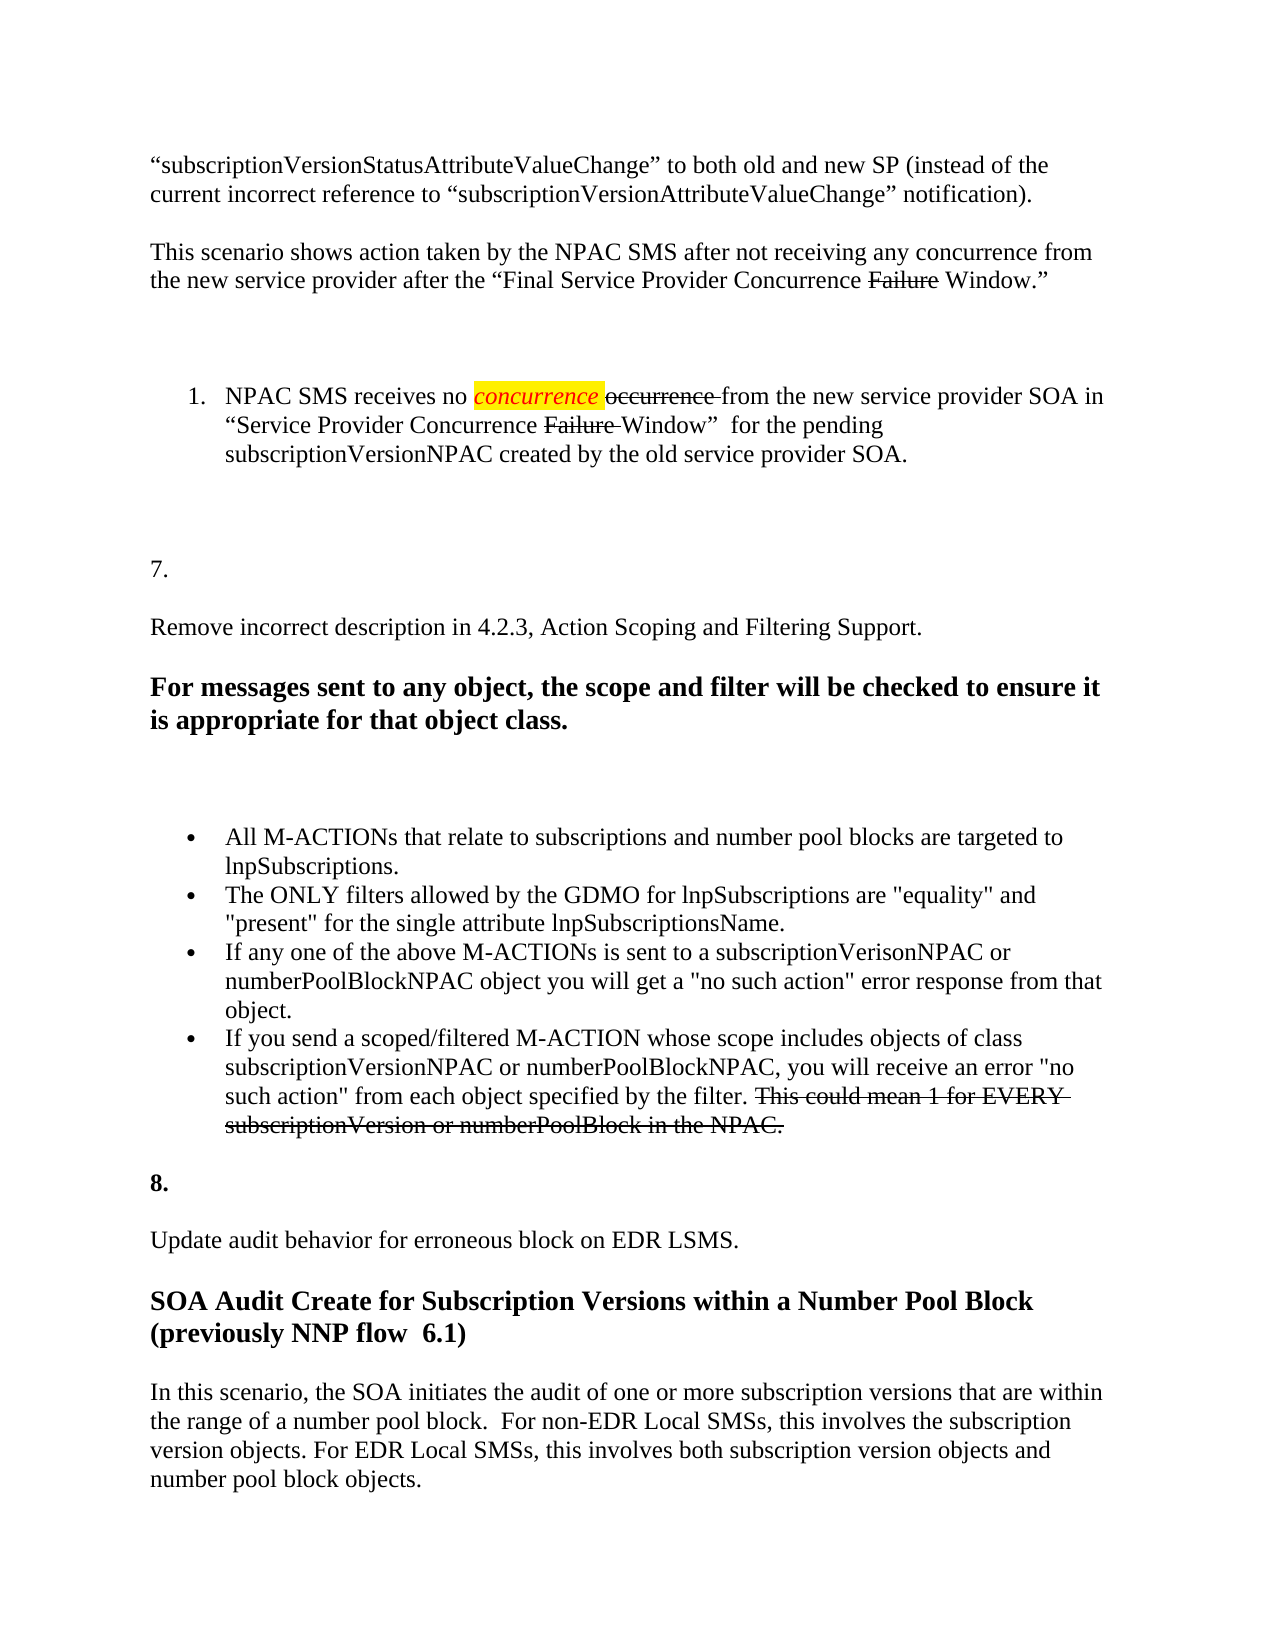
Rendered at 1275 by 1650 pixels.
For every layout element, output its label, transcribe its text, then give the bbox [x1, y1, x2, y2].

text 8. [150, 1168, 1125, 1196]
list If any one of the above M-ACTIONs is sent to a subscriptionVerisonNPAC or numberPoolBlockNPAC object you will get a "no such action" error response from that object. [187, 937, 1125, 1023]
text SOA Audit Create for Subscription Versions within a Number Pool Block (previously NNP flow 6.1) [150, 1283, 1125, 1348]
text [150, 150, 1125, 207]
list All M-ACTIONs that relate to subscriptions and number pool blocks are targeted to lnpSubscriptions. [187, 822, 1125, 880]
text 7. [150, 554, 1125, 583]
list NPAC SMS receives no concurrence occurrence from the new service provider SOA in “Service Provider Concurrence Failure Window” for the pending subscriptionVersionNPAC created by the old service provider SOA. [187, 381, 1125, 467]
list If you send a scoped/filtered M-ACTION whose scope includes objects of class subscriptionVersionNPAC or numberPoolBlockNPAC, you will receive an error "no such action" from each object specified by the filter. This could mean 1 for EVERY subscriptionVersion or numberPoolBlock in the NPAC. [187, 1023, 1125, 1138]
text Remove incorrect description in 4.2.3, Action Scoping and Filtering Support. [150, 612, 1125, 641]
text In this scenario, the SOA initiates the audit of one or more subscription versions that are within the range of a number pool block. For non-EDR Local SMSs, this involves the subscription version objects. For EDR Local SMSs, this involves both subscription version objects and number pool block objects. [150, 1377, 1125, 1492]
text This scenario shows action taken by the NPAC SMS after not receiving any concurrence from the new service provider after the “Final Service Provider Concurrence Failure Window.” [150, 237, 1125, 294]
list The ONLY filters allowed by the GDMO for lnpSubscriptions are "equality" and "present" for the single attribute lnpSubscriptionsName. [187, 880, 1125, 937]
text For messages sent to any object, the scope and filter will be checked to ensure it is appropriate for that object class. [150, 670, 1125, 735]
text Update audit behavior for erroneous block on EDR LSMS. [150, 1226, 1125, 1254]
